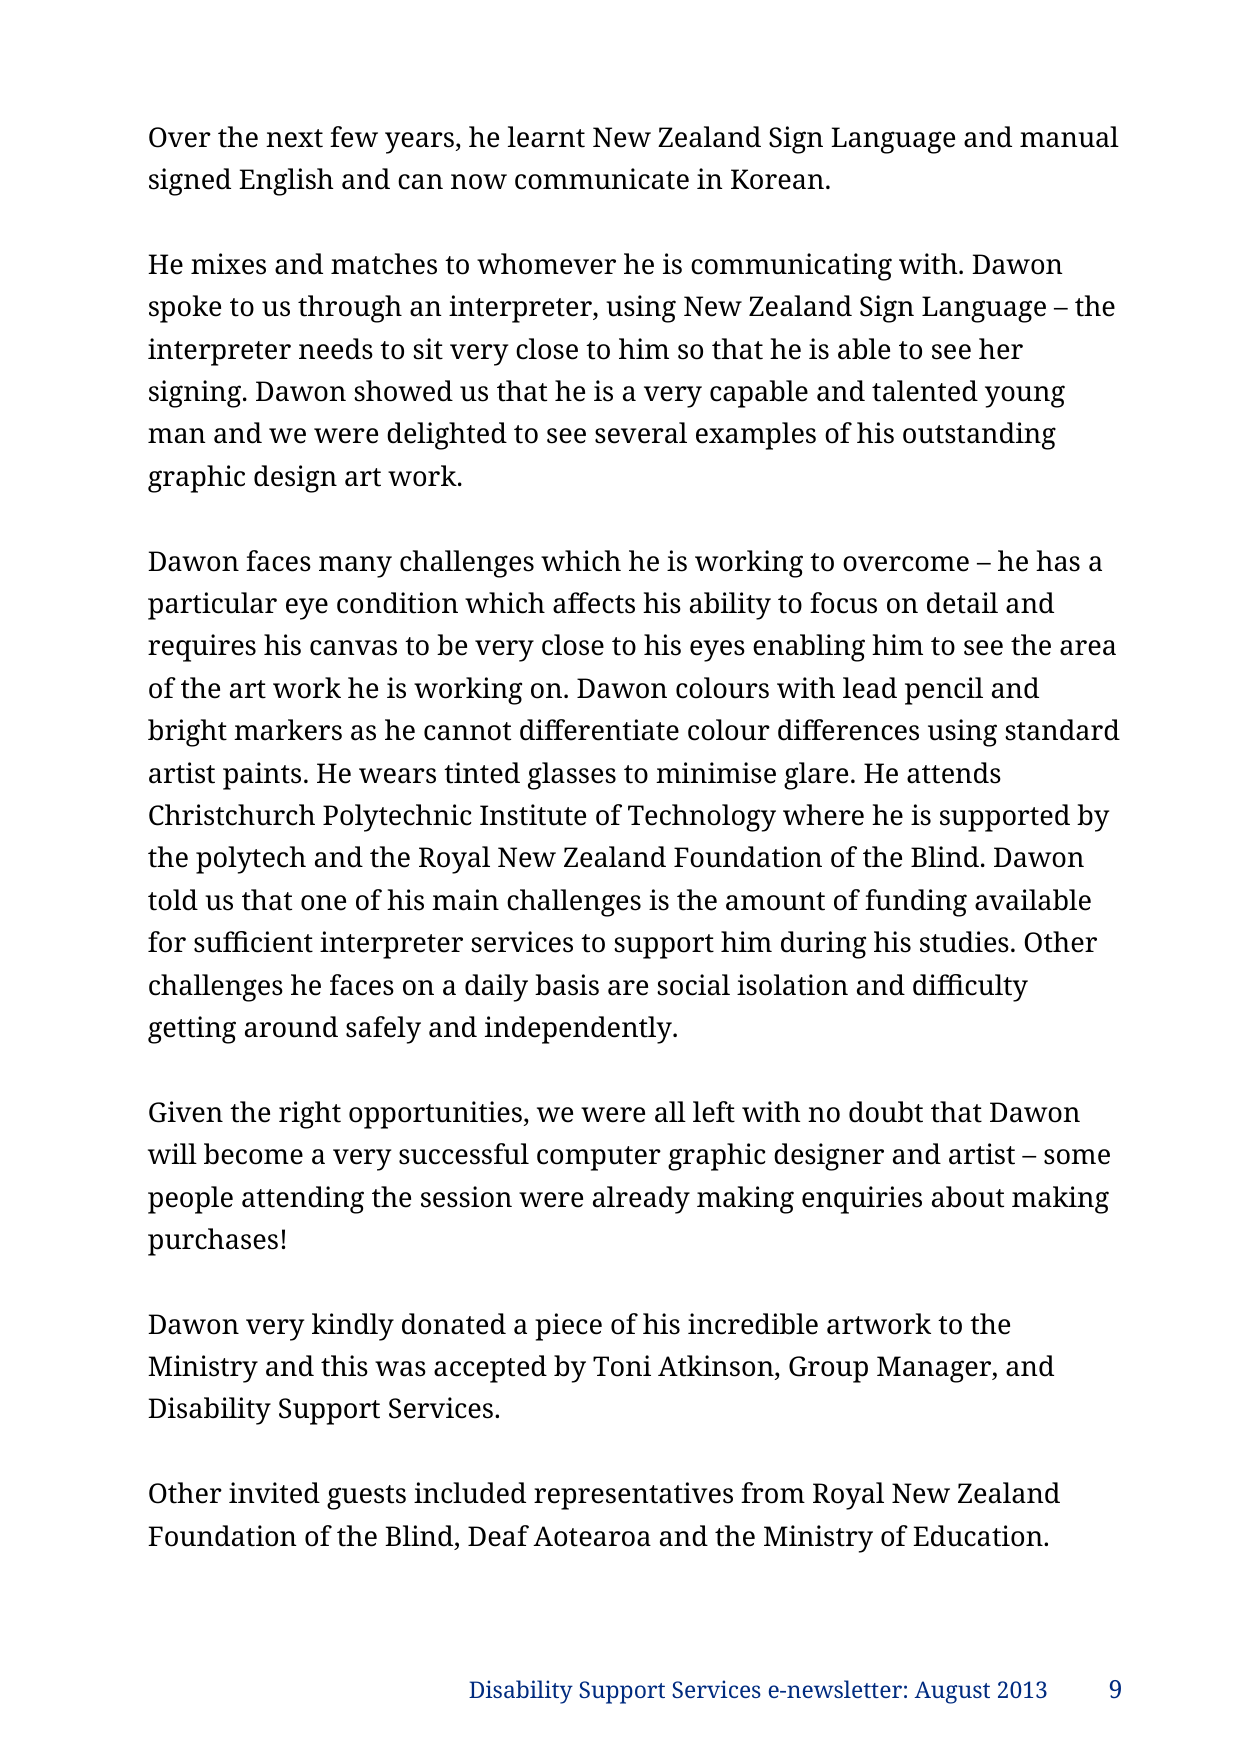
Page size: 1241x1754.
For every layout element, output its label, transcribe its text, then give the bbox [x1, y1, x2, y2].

text Other invited guests included representatives from Royal New Zealand Foundation of the Blind, Deaf Aotearoa and the Ministry of Education. [148, 1475, 1122, 1554]
text He mixes and matches to whomever he is communicating with. Dawon spoke to us through an interpreter, using New Zealand Sign Language – the interpreter needs to sit very close to him so that he is able to see her signing. Dawon showed us that he is a very capable and talented young man and we were delighted to see several examples of his outstanding graphic design art work. [148, 245, 1122, 494]
text Dawon faces many challenges which he is working to overcome – he has a particular eye condition which affects his ability to focus on detail and requires his canvas to be very close to his eyes enabling him to see the area of the art work he is working on. Dawon colours with lead pencil and bright markers as he cannot differentiate colour differences using standard artist paints. He wears tinted glasses to minimise glare. He attends Christchurch Polytechnic Institute of Technology where he is supported by the polytech and the Royal New Zealand Foundation of the Blind. Dawon told us that one of his main challenges is the amount of funding available for sufficient interpreter services to support him during his studies. Other challenges he faces on a daily basis are social isolation and difficulty getting around safely and independently. [148, 542, 1122, 1045]
text Dawon very kindly donated a piece of his incredible artwork to the Ministry and this was accepted by Toni Atkinson, Group Manager, and Disability Support Services. [148, 1305, 1122, 1427]
text Over the next few years, he learnt New Zealand Sign Language and manual signed English and can now communicate in Korean. [148, 118, 1122, 197]
text Given the right opportunities, we were all left with no doubt that Dawon will become a very successful computer graphic designer and artist – some people attending the session were already making enquiries about making purchases! [148, 1093, 1122, 1257]
